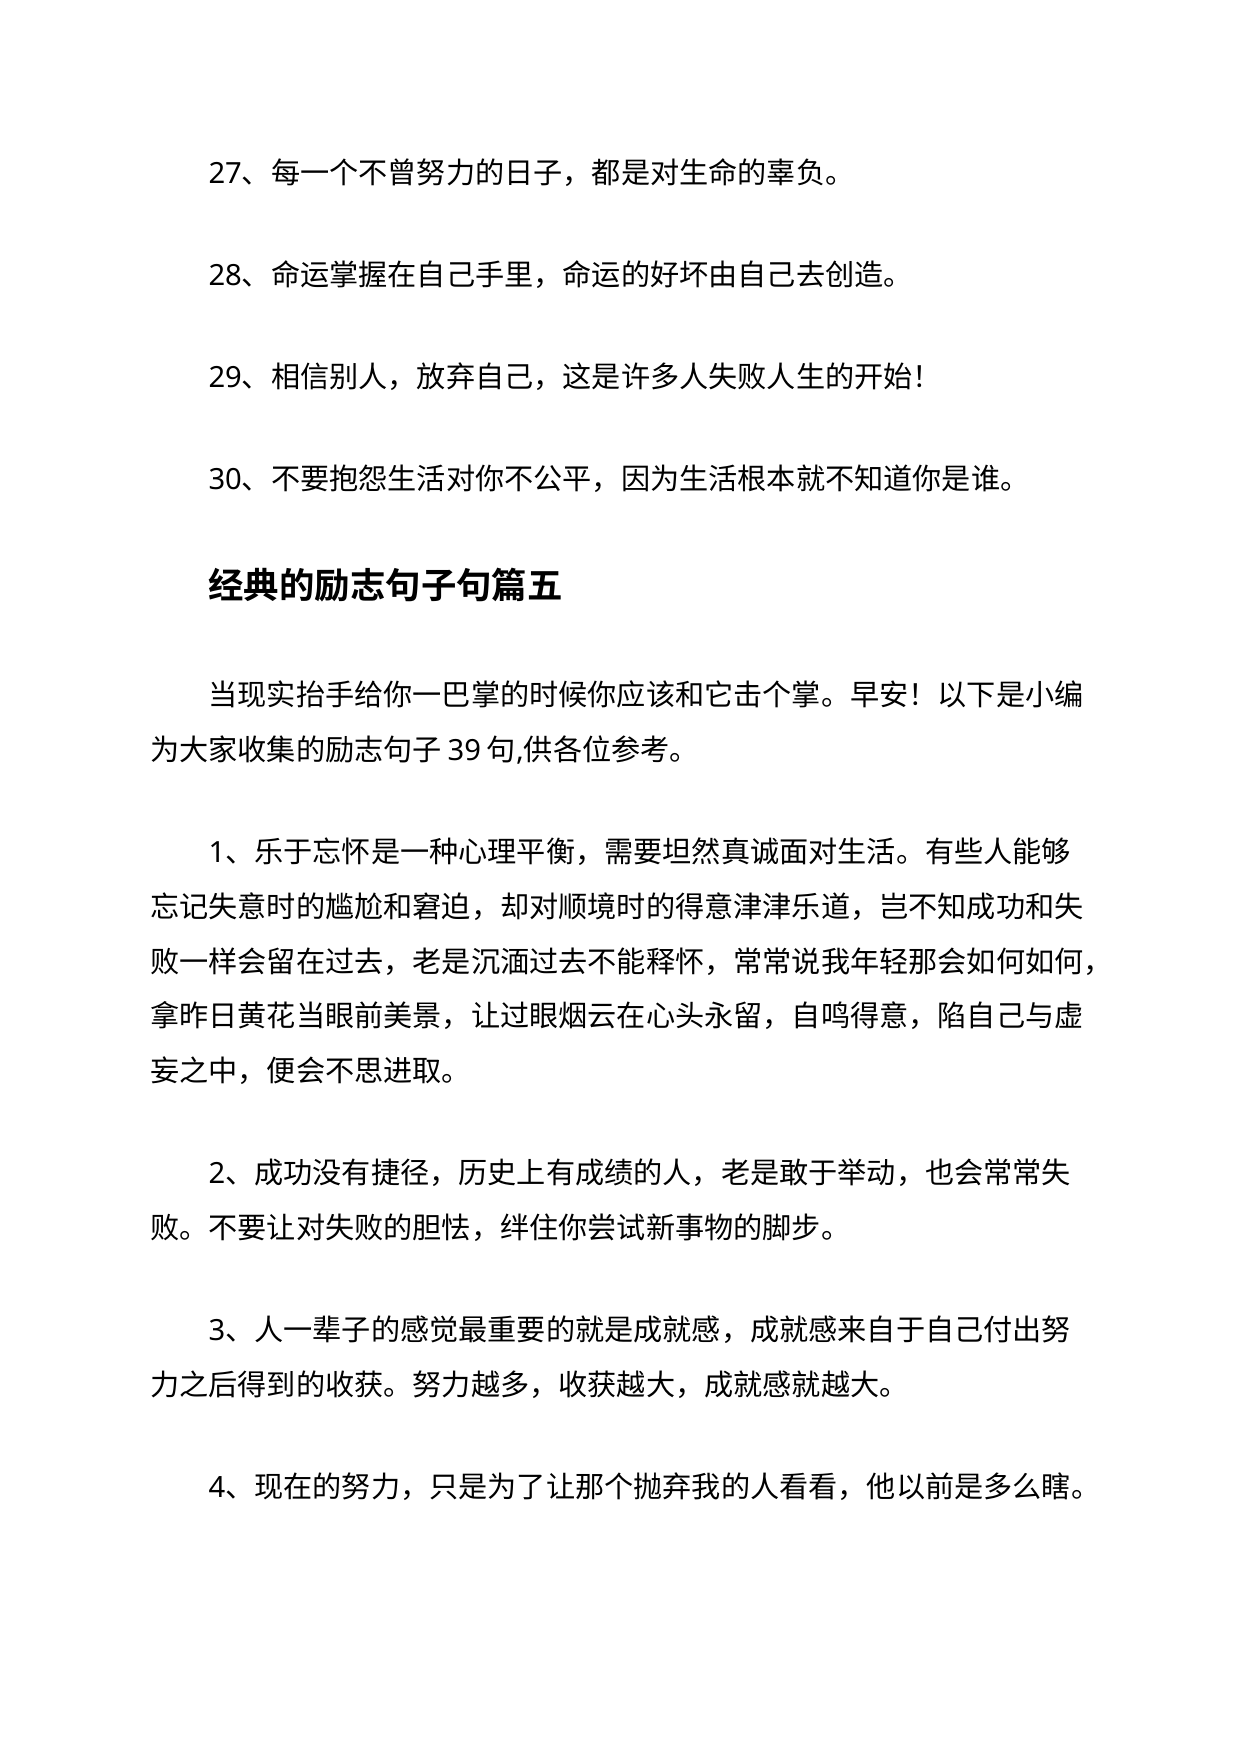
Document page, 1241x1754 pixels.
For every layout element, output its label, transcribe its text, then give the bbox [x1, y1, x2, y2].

text 28、命运掌握在自己手里，命运的好坏由自己去创造。 [150, 252, 1090, 294]
text 27、每一个不曾努力的日子，都是对生命的辜负。 [150, 150, 1090, 192]
text 3、人一辈子的感觉最重要的就是成就感，成就感来自于自己付出努力之后得到的收获。努力越多，收获越大，成就感就越大。 [150, 1306, 1090, 1404]
text 29、相信别人，放弃自己，这是许多人失败人生的开始！ [150, 354, 1090, 396]
text 30、不要抱怨生活对你不公平，因为生活根本就不知道你是谁。 [150, 456, 1090, 498]
text 4、现在的努力，只是为了让那个抛弃我的人看看，他以前是多么瞎。 [150, 1463, 1090, 1506]
text 1、乐于忘怀是一种心理平衡，需要坦然真诚面对生活。有些人能够忘记失意时的尴尬和窘迫，却对顺境时的得意津津乐道，岂不知成功和失败一样会留在过去，老是沉湎过去不能释怀，常常说我年轻那会如何如何，拿昨日黄花当眼前美景，让过眼烟云在心头永留，自鸣得意，陷自己与虚妄之中，便会不思进取。 [150, 828, 1090, 1090]
text 经典的励志句子句篇五 [150, 558, 1090, 609]
text 当现实抬手给你一巴掌的时候你应该和它击个掌。早安！以下是小编为大家收集的励志句子39句,供各位参考。 [150, 671, 1090, 769]
text 2、成功没有捷径，历史上有成绩的人，老是敢于举动，也会常常失败。不要让对失败的胆怯，绊住你尝试新事物的脚步。 [150, 1150, 1090, 1247]
